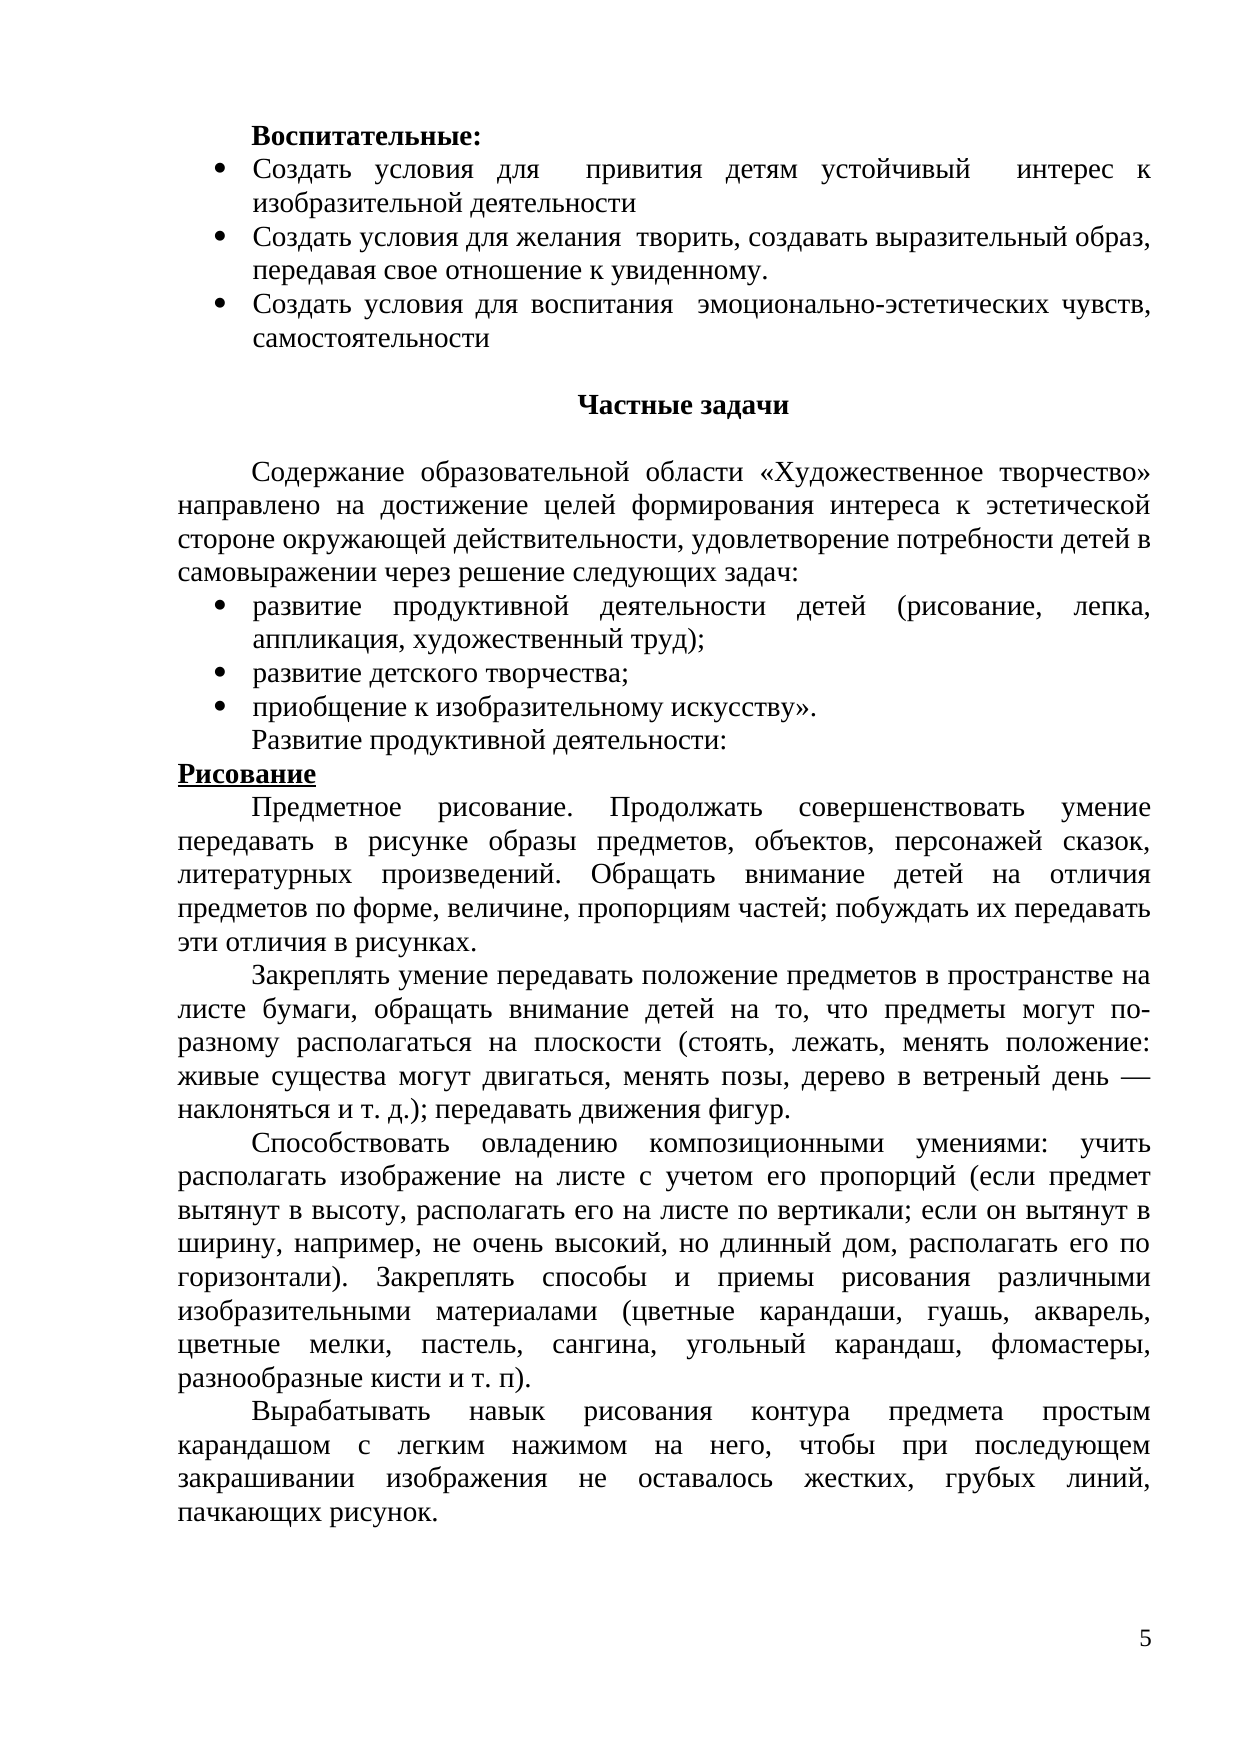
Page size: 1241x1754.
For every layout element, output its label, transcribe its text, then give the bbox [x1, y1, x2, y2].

text Рисование [177, 756, 1152, 789]
text Предметное рисование. Продолжать совершенствовать умение передавать в рисунке образы предметов, объектов, персонажей сказок, литературных произведений. Обращать внимание детей на отличия предметов по форме, величине, пропорциям частей; побуждать их передавать эти отличия в рисунках. [177, 789, 1152, 957]
text Закреплять умение передавать положение предметов в пространстве на листе бумаги, обращать внимание детей на то, что предметы могут по- разному располагаться на плоскости (стоять, лежать, менять положение: живые существа могут двигаться, менять позы, дерево в ветреный день — наклоняться и т. д.); передавать движения фигур. [177, 957, 1152, 1125]
text Частные задачи [215, 387, 1152, 420]
list развитие продуктивной деятельности детей (рисование, лепка, аппликация, художественный труд); [215, 588, 1152, 655]
text Вырабатывать навык рисования контура предмета простым карандашом с легким нажимом на него, чтобы при последующем закрашивании изображения не оставалось жестких, грубых линий, пачкающих рисунок. [177, 1393, 1152, 1527]
list приобщение к изобразительному искусству». [215, 689, 1152, 722]
text Содержание образовательной области «Художественное творчество» направлено на достижение целей формирования интереса к эстетической стороне окружающей действительности, удовлетворение потребности детей в самовыражении через решение следующих задач: [177, 454, 1152, 588]
list Создать условия для привития детям устойчивый интерес к изобразительной деятельности [215, 152, 1152, 219]
text Развитие продуктивной деятельности: [177, 722, 1152, 756]
text Способствовать овладению композиционными умениями: учить располагать изображение на листе с учетом его пропорций (если предмет вытянут в высоту, располагать его на листе по вертикали; если он вытянут в ширину, например, не очень высокий, но длинный дом, располагать его по горизонтали). Закреплять способы и приемы рисования различными изобразительными материалами (цветные карандаши, гуашь, акварель, цветные мелки, пастель, сангина, угольный карандаш, фломастеры, разнообразные кисти и т. п). [177, 1125, 1152, 1393]
list развитие детского творчества; [215, 655, 1152, 689]
list Создать условия для желания творить, создавать выразительный образ, передавая свое отношение к увиденному. [215, 219, 1152, 286]
list Создать условия для воспитания эмоционально-эстетических чувств, самостоятельности [215, 286, 1152, 353]
text Воспитательные: [215, 118, 1152, 152]
